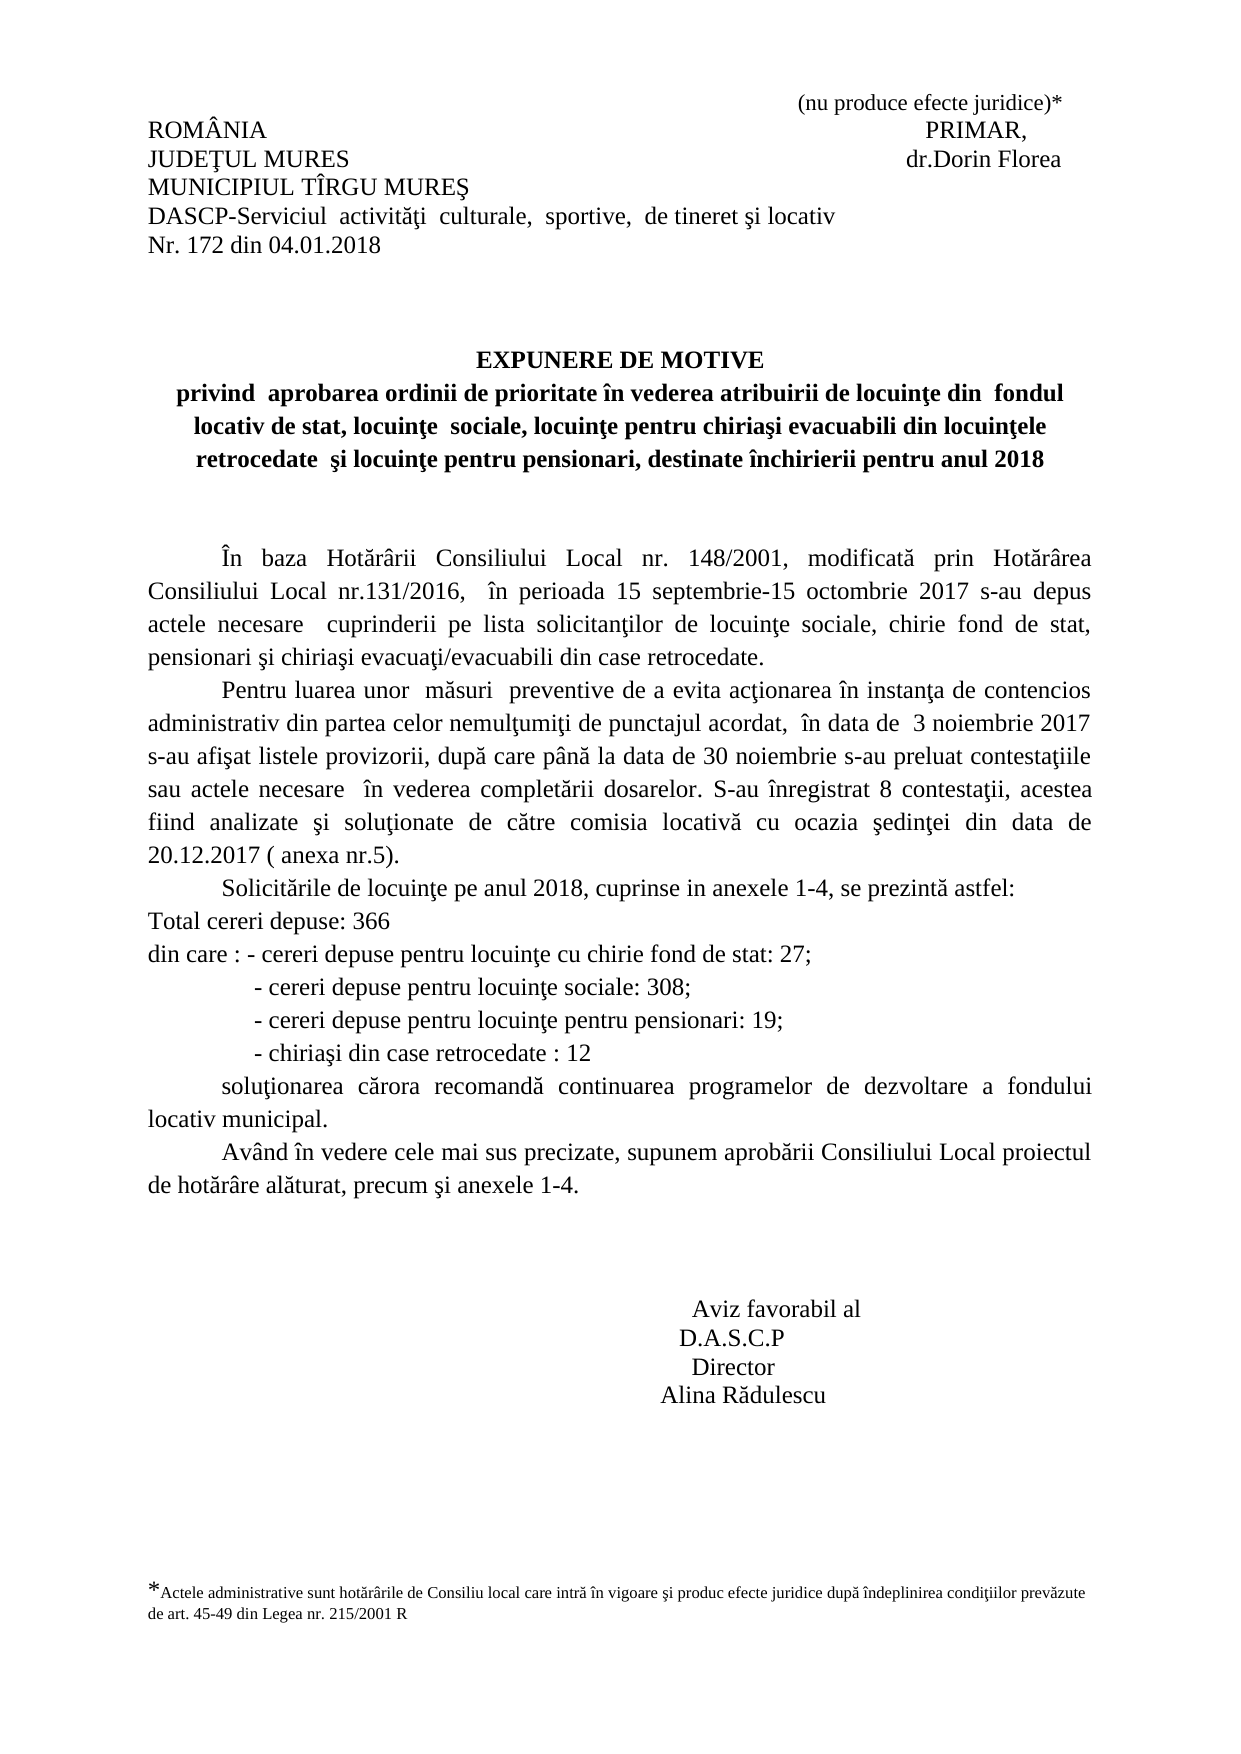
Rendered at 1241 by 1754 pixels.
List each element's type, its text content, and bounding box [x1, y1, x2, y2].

text privind aprobarea ordinii de prioritate în vederea atribuirii de locuinţe din fondul locativ de stat, locuinţe sociale, locuinţe pentru chiriaşi evacuabili din locuinţele retrocedate şi locuinţe pentru pensionari, destinate închirierii pentru anul 2018 [148, 378, 1093, 473]
text - chiriaşi din case retrocedate : 12 [148, 1038, 1093, 1067]
text DASCP-Serviciul activităţi culturale, sportive, de tineret şi locativ [148, 201, 1093, 230]
text ROMÂNIA PRIMAR, [148, 115, 1093, 144]
text Total cereri depuse: 366 [148, 906, 1093, 935]
text Aviz favorabil al [148, 1294, 1093, 1323]
text EXPUNERE DE MOTIVE [148, 345, 1093, 374]
text din care : - cereri depuse pentru locuinţe cu chirie fond de stat: 27; [148, 939, 1093, 968]
text (nu produce efecte juridice)* [148, 89, 1093, 115]
text Având în vedere cele mai sus precizate, supunem aprobării Consiliului Local proiectul de hotărâre alăturat, precum şi anexele 1-4. [148, 1137, 1093, 1199]
text Nr. 172 din 04.01.2018 [148, 230, 1093, 259]
text D.A.S.C.P [148, 1323, 1093, 1352]
text - cereri depuse pentru locuinţe pentru pensionari: 19; [148, 1005, 1093, 1034]
text În baza Hotărârii Consiliului Local nr. 148/2001, modificată prin Hotărârea Consiliului Local nr.131/2016, în perioada 15 septembrie-15 octombrie 2017 s-au depus actele necesare cuprinderii pe lista solicitanţilor de locuinţe sociale, chirie fond de stat, pensionari şi chiriaşi evacuaţi/evacuabili din case retrocedate. [148, 543, 1093, 671]
text Director [148, 1352, 1093, 1380]
text JUDEŢUL MURES dr.Dorin Florea [148, 144, 1093, 172]
text MUNICIPIUL TÎRGU MUREŞ [148, 172, 1093, 201]
text - cereri depuse pentru locuinţe sociale: 308; [148, 972, 1093, 1001]
text Solicitările de locuinţe pe anul 2018, cuprinse in anexele 1-4, se prezintă astfel: [148, 873, 1093, 902]
text Pentru luarea unor măsuri preventive de a evita acţionarea în instanţa de contencios administrativ din partea celor nemulţumiţi de punctajul acordat, în data de 3 noiembrie 2017 s-au afişat listele provizorii, după care până la data de 30 noiembrie s-au preluat contestaţiile sau actele necesare în vederea completării dosarelor. S-au înregistrat 8 contestaţii, acestea fiind analizate şi soluţionate de către comisia locativă cu ocazia şedinţei din data de 20.12.2017 ( anexa nr.5). [148, 675, 1093, 869]
text soluţionarea cărora recomandă continuarea programelor de dezvoltare a fondului locativ municipal. [148, 1071, 1093, 1133]
text Alina Rădulescu [148, 1380, 1093, 1409]
